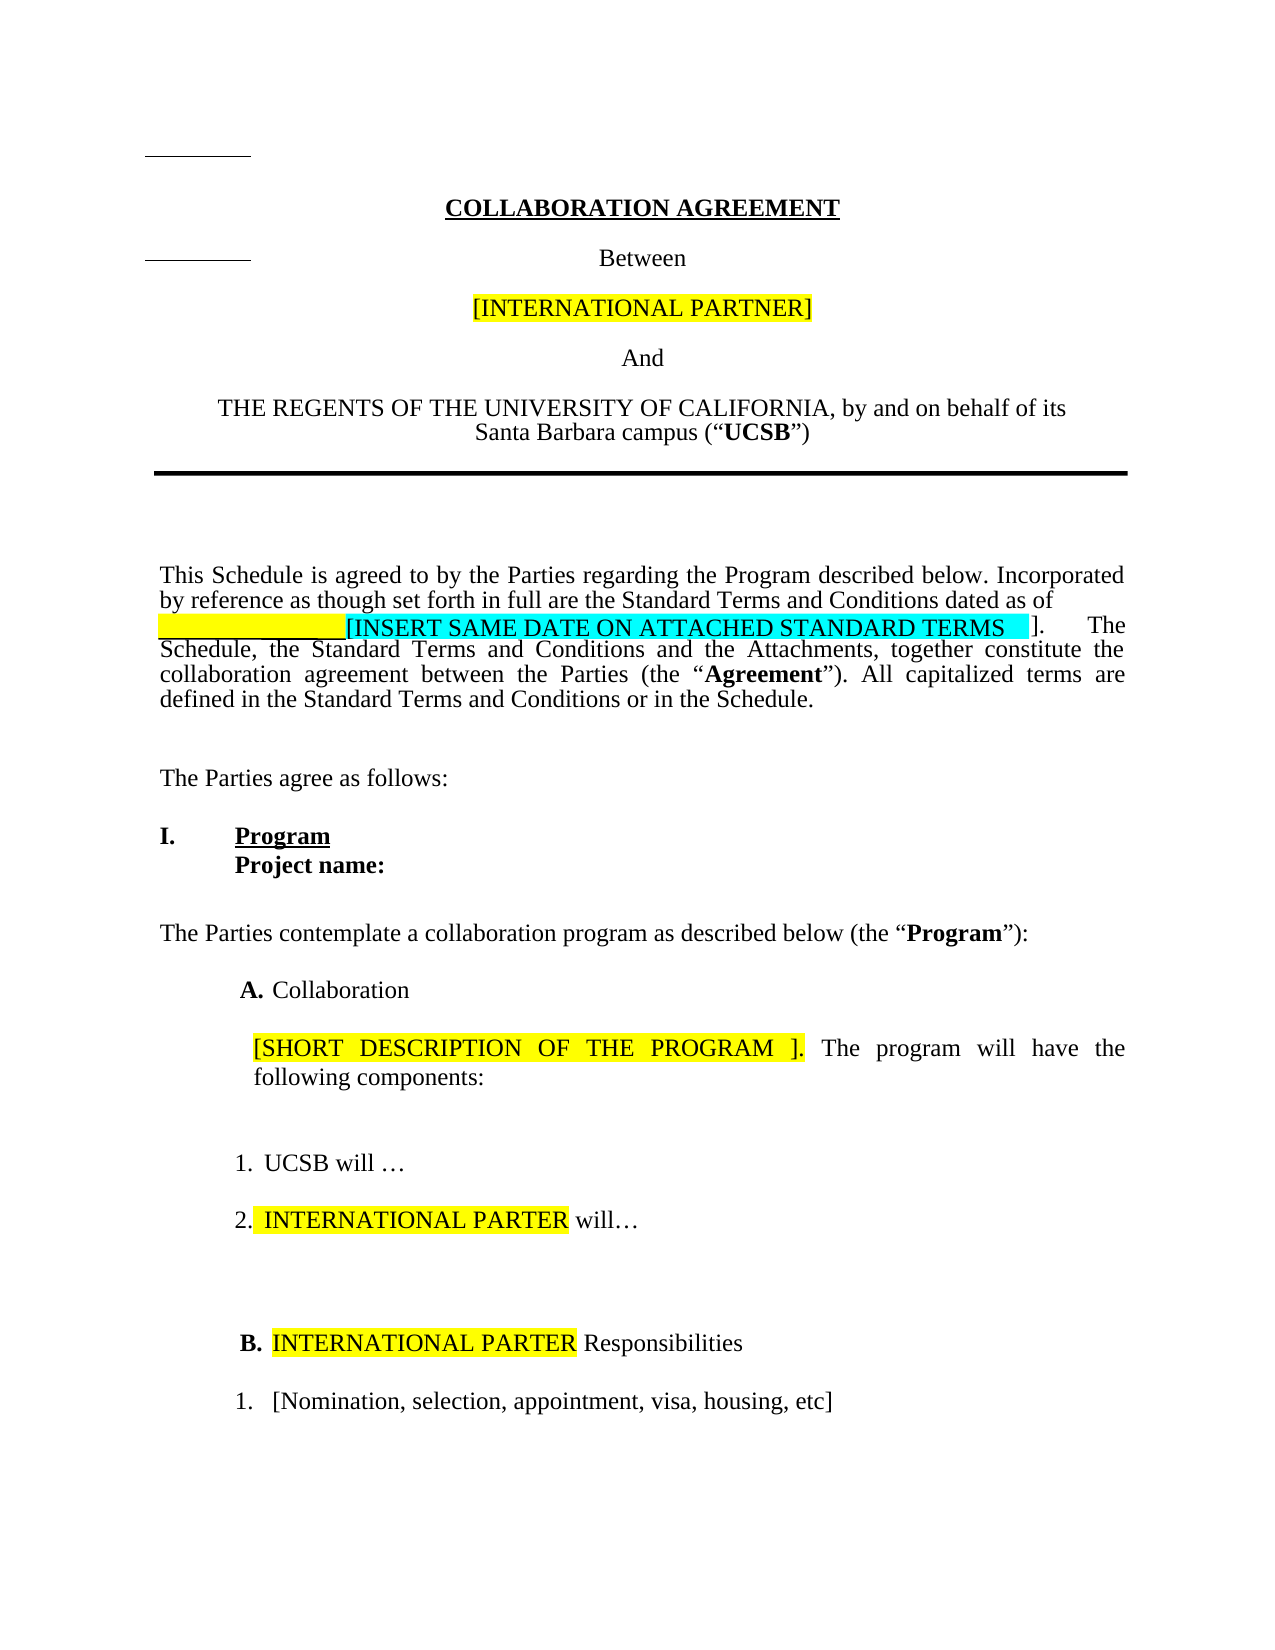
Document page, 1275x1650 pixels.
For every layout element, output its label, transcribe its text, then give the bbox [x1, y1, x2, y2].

list Collaboration [239, 976, 1144, 1004]
list INTERNATIONAL PARTER Responsibilities [577, 1328, 1144, 1357]
subtitle Project name: [234, 850, 1144, 879]
text [SHORT DESCRIPTION OF THE PROGRAM ]. The program will have the following components: [253, 1033, 1126, 1091]
text THE REGENTS OF THE UNIVERSITY OF CALIFORNIA, by and on behalf of its Santa Barbara campus (“UCSB”) [193, 397, 1091, 446]
text Between [193, 243, 1091, 272]
list UCSB will … [234, 1148, 1126, 1177]
text This Schedule is agreed to by the Parties regarding the Program described below. Incorporated by reference as though set forth in full are the Standard Terms and Conditions dated as of [159, 563, 1125, 614]
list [234, 1386, 1144, 1414]
list INTERNATIONAL PARTER will… [569, 1206, 1126, 1234]
text ]. The Schedule, the Standard Terms and Conditions and the Attachments, together constitute the collaboration agreement between the Parties (the “Agreement”). All capitalized terms are defined in the Standard Terms and Conditions or in the Schedule. [159, 614, 1126, 713]
subtitle Program [159, 821, 1144, 850]
text The Parties contemplate a collaboration program as described below (the “Program”): [159, 918, 1144, 947]
text And [193, 343, 1091, 372]
text The Parties agree as follows: [159, 763, 1144, 792]
subtitle COLLABORATION AGREEMENT [193, 193, 1091, 222]
text [INTERNATIONAL PARTNER] [193, 293, 1091, 322]
